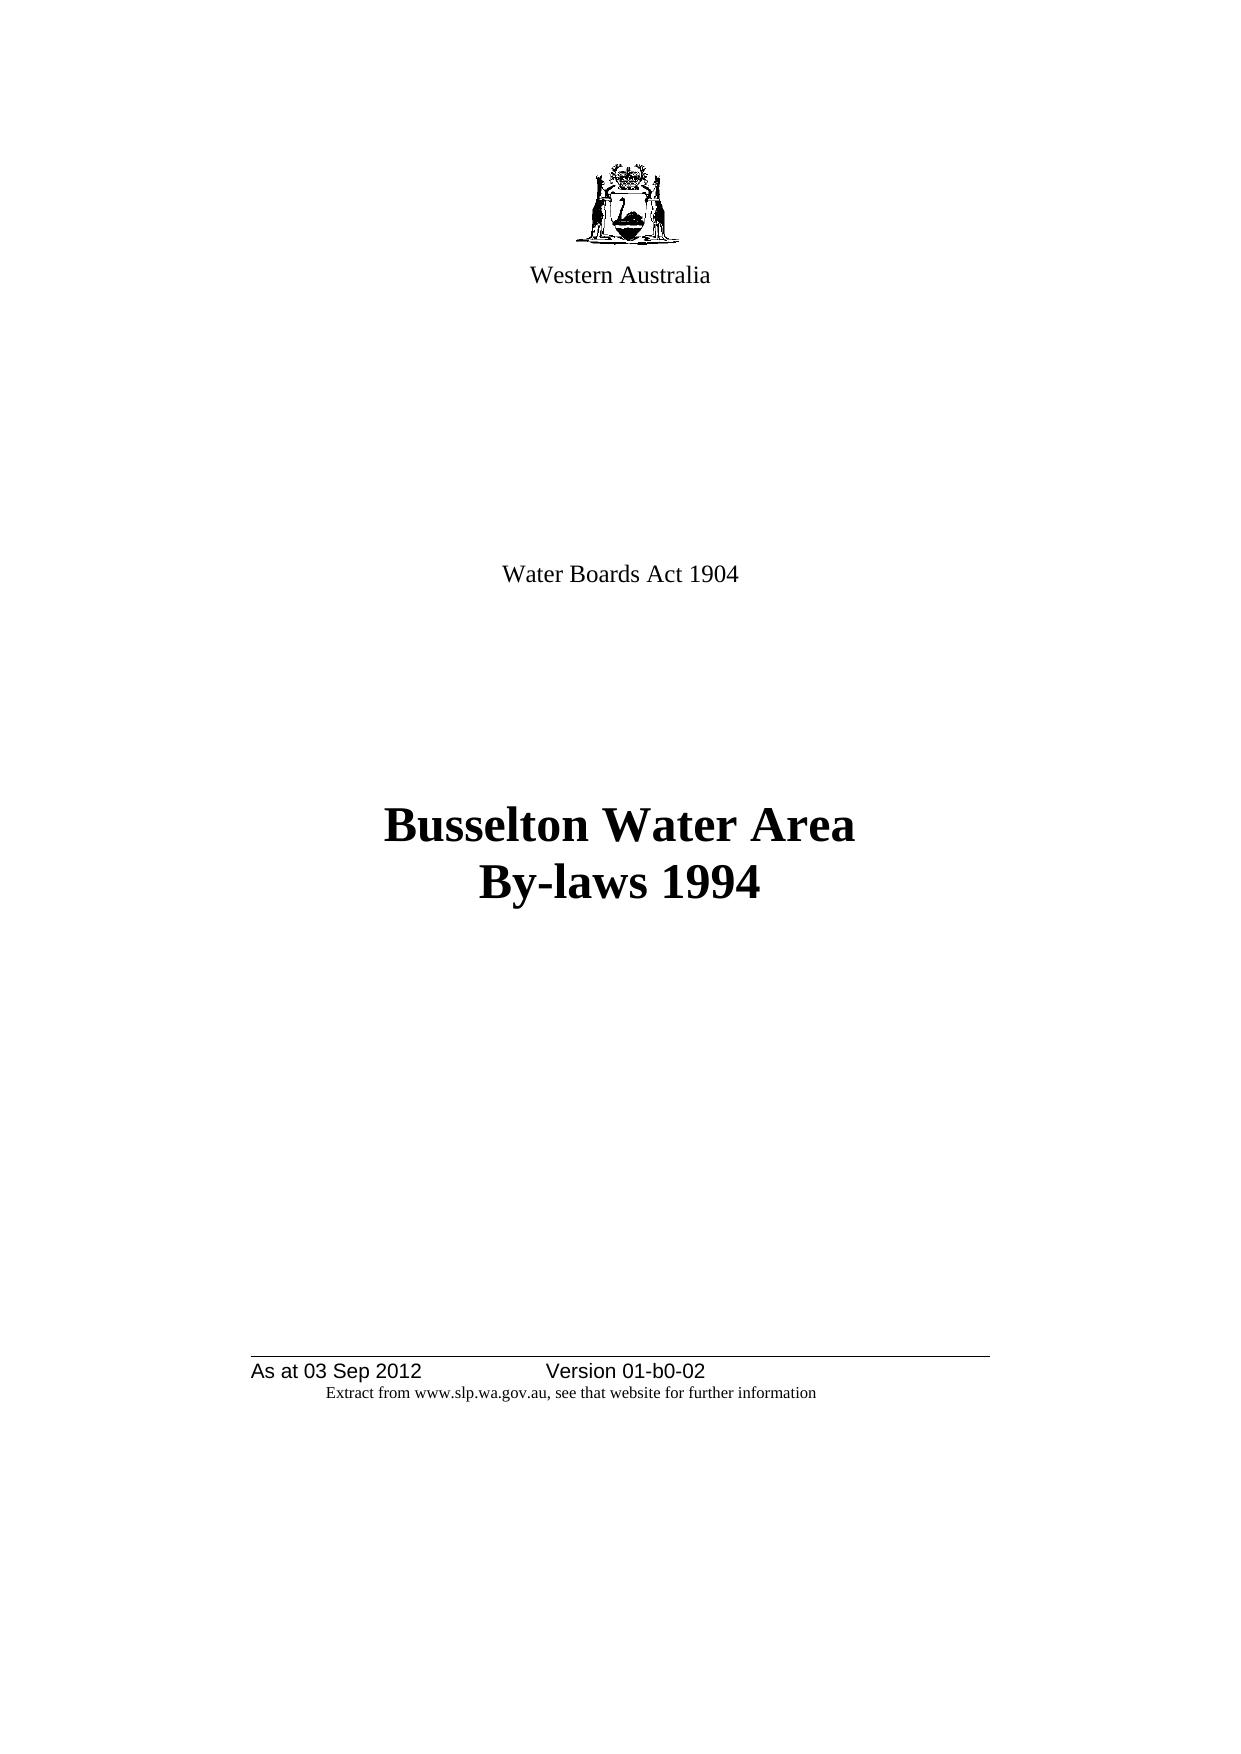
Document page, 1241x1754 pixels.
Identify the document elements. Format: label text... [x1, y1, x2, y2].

text Busselton Water Area By-laws 1994 [350, 794, 889, 909]
picture [575, 162, 679, 246]
text Water Boards Act 1904 [251, 559, 990, 588]
